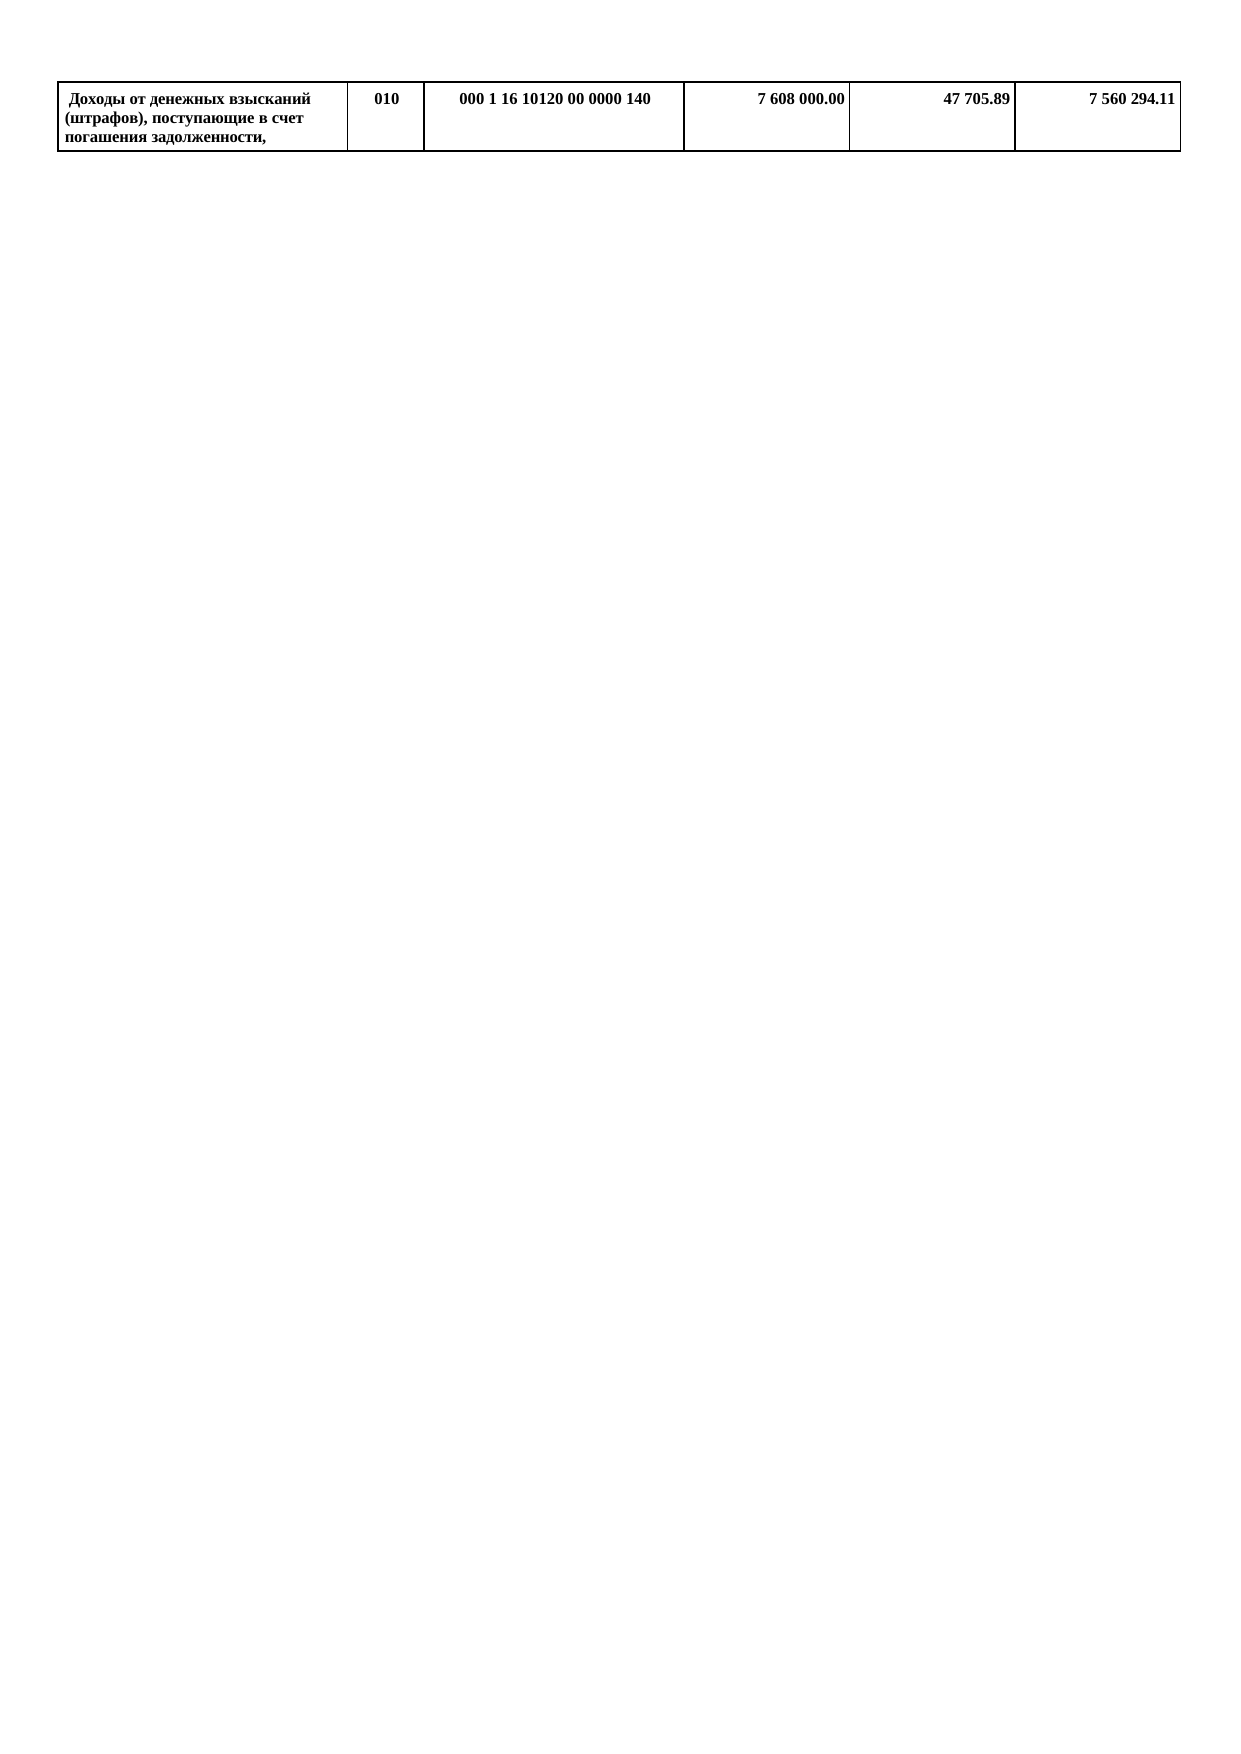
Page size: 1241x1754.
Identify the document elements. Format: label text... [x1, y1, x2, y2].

table_cell 47 705.89 [850, 83, 1014, 150]
table_cell 010 [348, 83, 423, 150]
table_cell 000 1 16 10120 00 0000 140 [425, 83, 683, 150]
table_cell 7 608 000.00 [685, 83, 849, 150]
table_cell Доходы от денежных взысканий (штрафов), поступающие в счет погашения задолженности, [59, 83, 347, 150]
table_cell 7 560 294.11 [1016, 83, 1180, 150]
